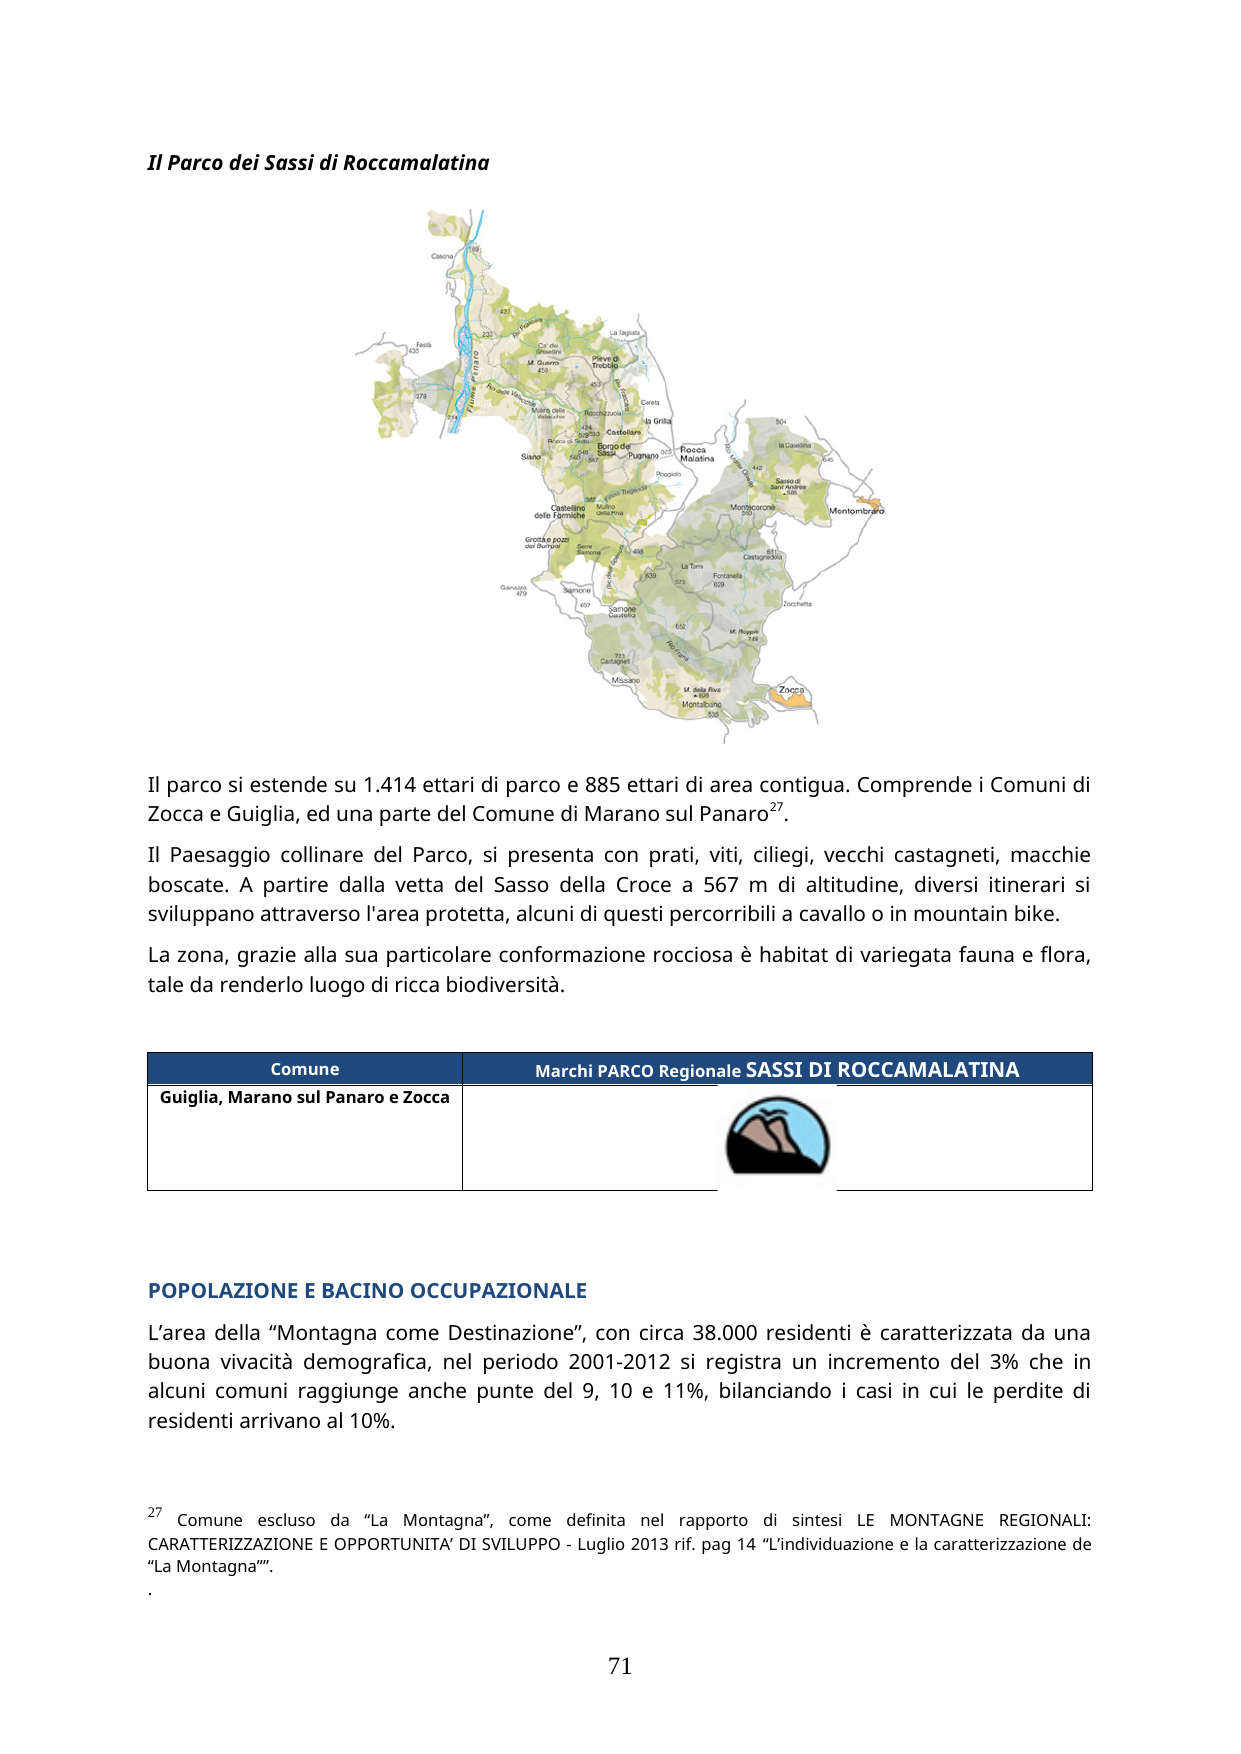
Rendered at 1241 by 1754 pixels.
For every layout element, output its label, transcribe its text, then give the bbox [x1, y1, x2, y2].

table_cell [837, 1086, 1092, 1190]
text Il Parco dei Sassi di Roccamalatina [148, 148, 1092, 176]
picture [717, 1085, 837, 1191]
text L’area della “Montagna come Destinazione”, con circa 38.000 residenti è caratterizzata da una buona vivacità demografica, nel periodo 2001-2012 si registra un incremento del 3% che in alcuni comuni raggiunge anche punte del 9, 10 e 11%, bilanciando i casi in cui le perdite di residenti arrivano al 10%. [148, 1317, 1092, 1434]
text Il parco si estende su 1.414 ettari di parco e 885 ettari di area contigua. Comprende i Comuni di Zocca e Guiglia, ed una parte del Comune di Marano sul Panaro. [148, 769, 1092, 827]
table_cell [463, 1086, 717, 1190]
text La zona, grazie alla sua particolare conformazione rocciosa è habitat di variegata fauna e flora, tale da renderlo luogo di ricca biodiversità. [148, 940, 1092, 998]
text Il Paesaggio collinare del Parco, si presenta con prati, viti, ciliegi, vecchi castagneti, macchie boscate. A partire dalla vetta del Sasso della Croce a 567 m di altitudine, diversi itinerari si sviluppano attraverso l'area protetta, alcuni di questi percorribili a cavallo o in mountain bike. [148, 840, 1092, 927]
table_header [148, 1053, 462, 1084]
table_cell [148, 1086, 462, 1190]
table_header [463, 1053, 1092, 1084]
text POPOLAZIONE E BACINO OCCUPAZIONALE [148, 1276, 1092, 1305]
picture [354, 201, 886, 744]
